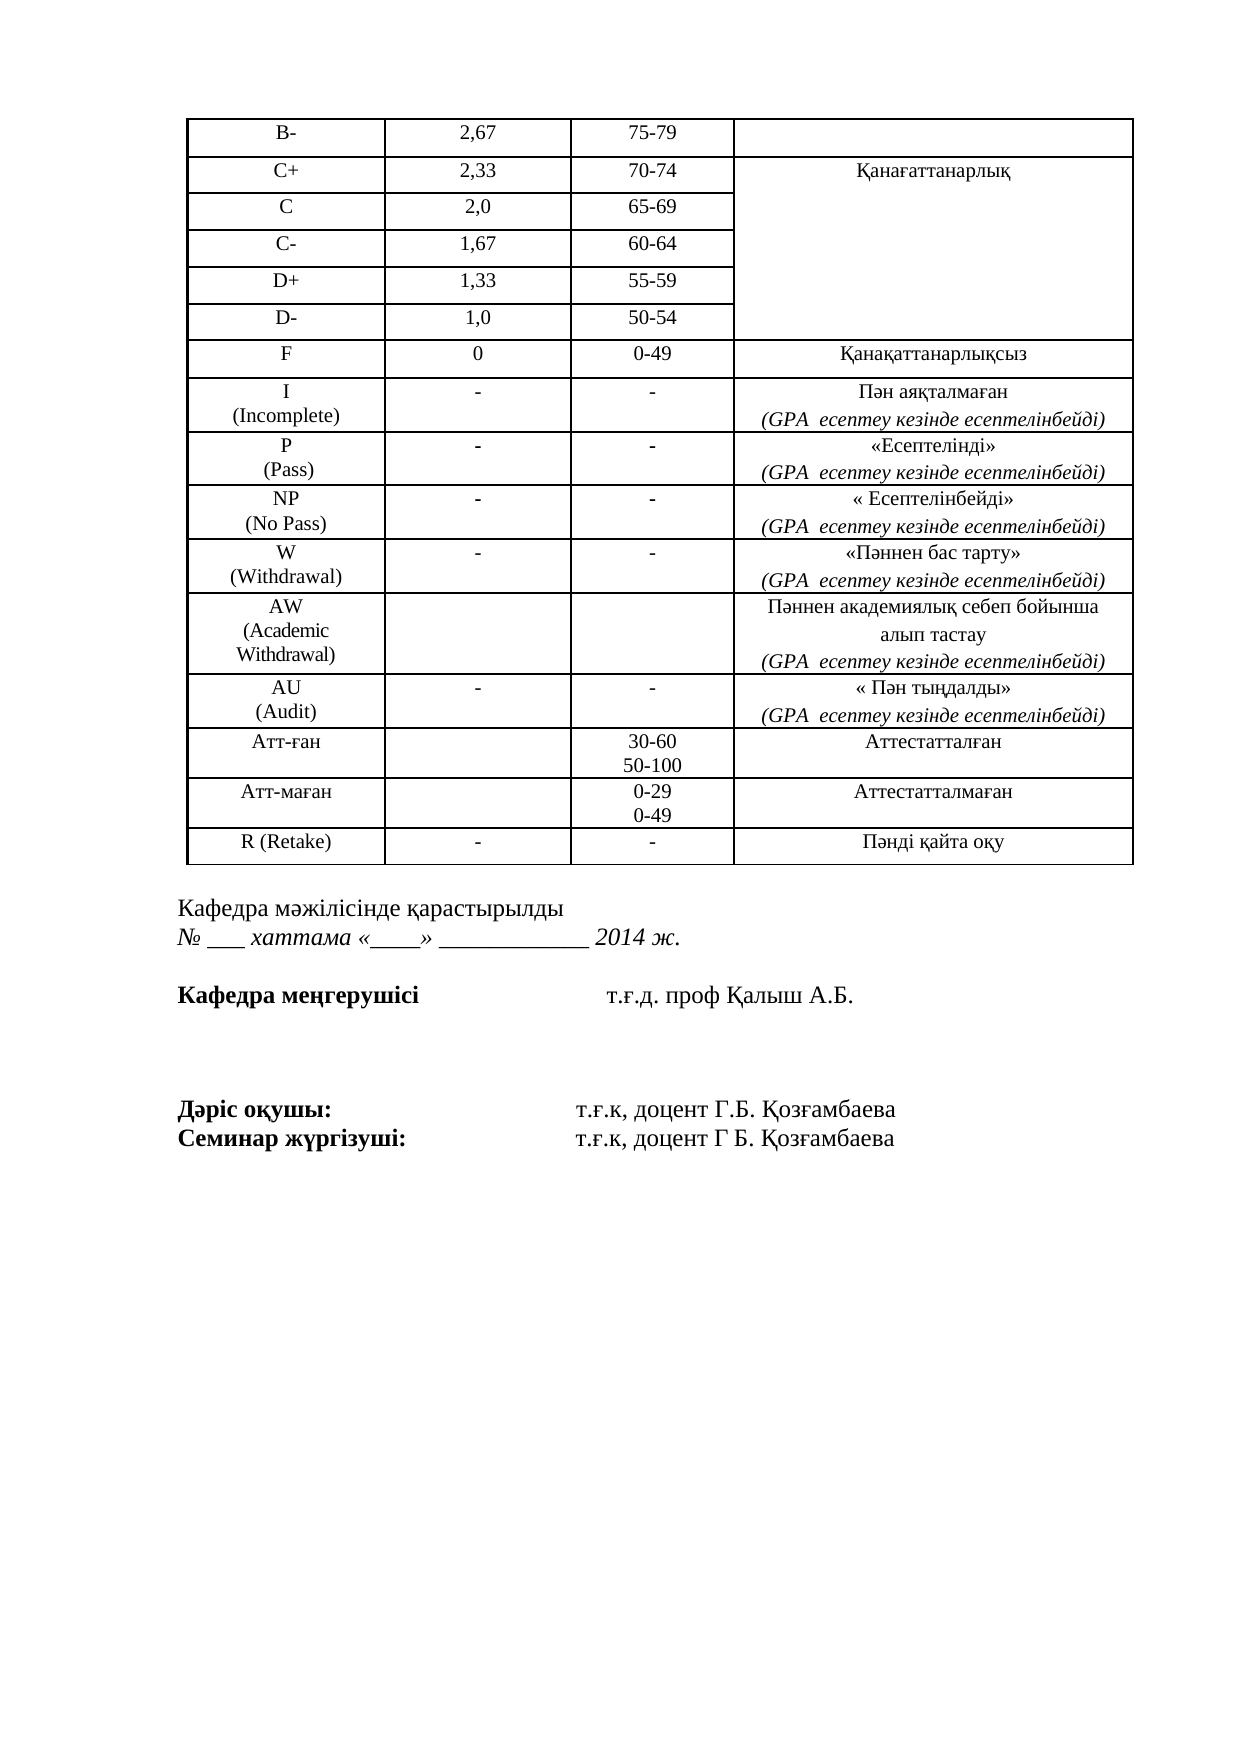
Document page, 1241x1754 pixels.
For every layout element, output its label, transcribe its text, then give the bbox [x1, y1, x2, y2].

table_cell Атт-маған [189, 779, 384, 827]
table_cell NP (No Рass) [189, 486, 384, 538]
table_cell «Есептелінді» (GPA есептеу кезінде есептелінбейді) [735, 433, 1132, 484]
text Дәріс оқушы: т.ғ.к, доцент Г.Б. Қозғамбаева [177, 1094, 1152, 1123]
table_cell D+ [189, 268, 384, 303]
table_cell R (Retake) [189, 829, 384, 864]
table_cell С [189, 194, 384, 229]
table_cell P (Pass) [189, 433, 384, 484]
table_cell [386, 729, 570, 777]
text Кафедра меңгерушісі т.ғ.д. проф Қалыш А.Б. [177, 980, 1152, 1008]
table_cell 1,33 [386, 268, 570, 303]
table_cell - [386, 486, 570, 538]
table_cell - [386, 829, 570, 864]
table_cell Пән аяқталмаған (GPA есептеу кезінде есептелінбейді) [735, 379, 1132, 431]
table_cell 30-60 50-100 [572, 729, 733, 777]
text Семинар жүргізуші: т.ғ.к, доцент Г Б. Қозғамбаева [177, 1123, 1152, 1152]
table_cell 60-64 [572, 231, 733, 266]
table_cell 75-79 [572, 120, 733, 156]
table_cell Аттестатталмаған [735, 779, 1132, 827]
table_cell - [572, 379, 733, 431]
table_cell - [572, 486, 733, 538]
table_cell 0 [386, 341, 570, 377]
table_cell - [386, 433, 570, 484]
table_cell - [572, 675, 733, 727]
table_cell F [189, 341, 384, 377]
table_cell 55-59 [572, 268, 733, 303]
table_cell - [572, 433, 733, 484]
table_cell AW (Academic Withdrawal) [189, 594, 384, 673]
table_cell Қанағаттанарлық [735, 158, 1132, 339]
table_cell - [386, 540, 570, 592]
table_cell « Пән тыңдалды» (GPA есептеу кезінде есептелінбейді) [735, 675, 1132, 727]
table_cell - [572, 829, 733, 864]
table_cell 65-69 [572, 194, 733, 229]
table_cell Пәннен академиялық себеп бойынша алып тастау (GPA есептеу кезінде есептелінбейді) [735, 594, 1132, 673]
table_cell В- [189, 120, 384, 156]
table_cell W (Withdrawal) [189, 540, 384, 592]
table_cell [386, 779, 570, 827]
table_cell 2,0 [386, 194, 570, 229]
table_cell « Есептелінбейді» (GPA есептеу кезінде есептелінбейді) [735, 486, 1132, 538]
table_cell 70-74 [572, 158, 733, 192]
table_cell 2,67 [386, 120, 570, 156]
table_cell AU (Audit) [189, 675, 384, 727]
table_cell - [386, 379, 570, 431]
text Кафедра мәжілісінде қарастырылды [177, 893, 1152, 922]
table_cell Пәнді қайта оқу [735, 829, 1132, 864]
table_cell С- [189, 231, 384, 266]
table_cell 50-54 [572, 305, 733, 339]
table_cell 1,0 [386, 305, 570, 339]
table_cell С+ [189, 158, 384, 192]
text № ___ хаттама «____» ____________ 2014 ж. [177, 922, 1152, 951]
table_cell 2,33 [386, 158, 570, 192]
table_cell [386, 594, 570, 673]
table_cell «Пәннен бас тарту» (GPA есептеу кезінде есептелінбейді) [735, 540, 1132, 592]
table_cell I (Incomplete) [189, 379, 384, 431]
table_cell - [572, 540, 733, 592]
table_cell Атт-ған [189, 729, 384, 777]
table_cell 0-49 [572, 341, 733, 377]
table_cell [572, 594, 733, 673]
table_cell 0-29 0-49 [572, 779, 733, 827]
table_cell 1,67 [386, 231, 570, 266]
table_cell Қанақаттанарлықсыз [735, 341, 1132, 377]
table_cell - [386, 675, 570, 727]
table_cell D- [189, 305, 384, 339]
table_cell Аттестатталған [735, 729, 1132, 777]
